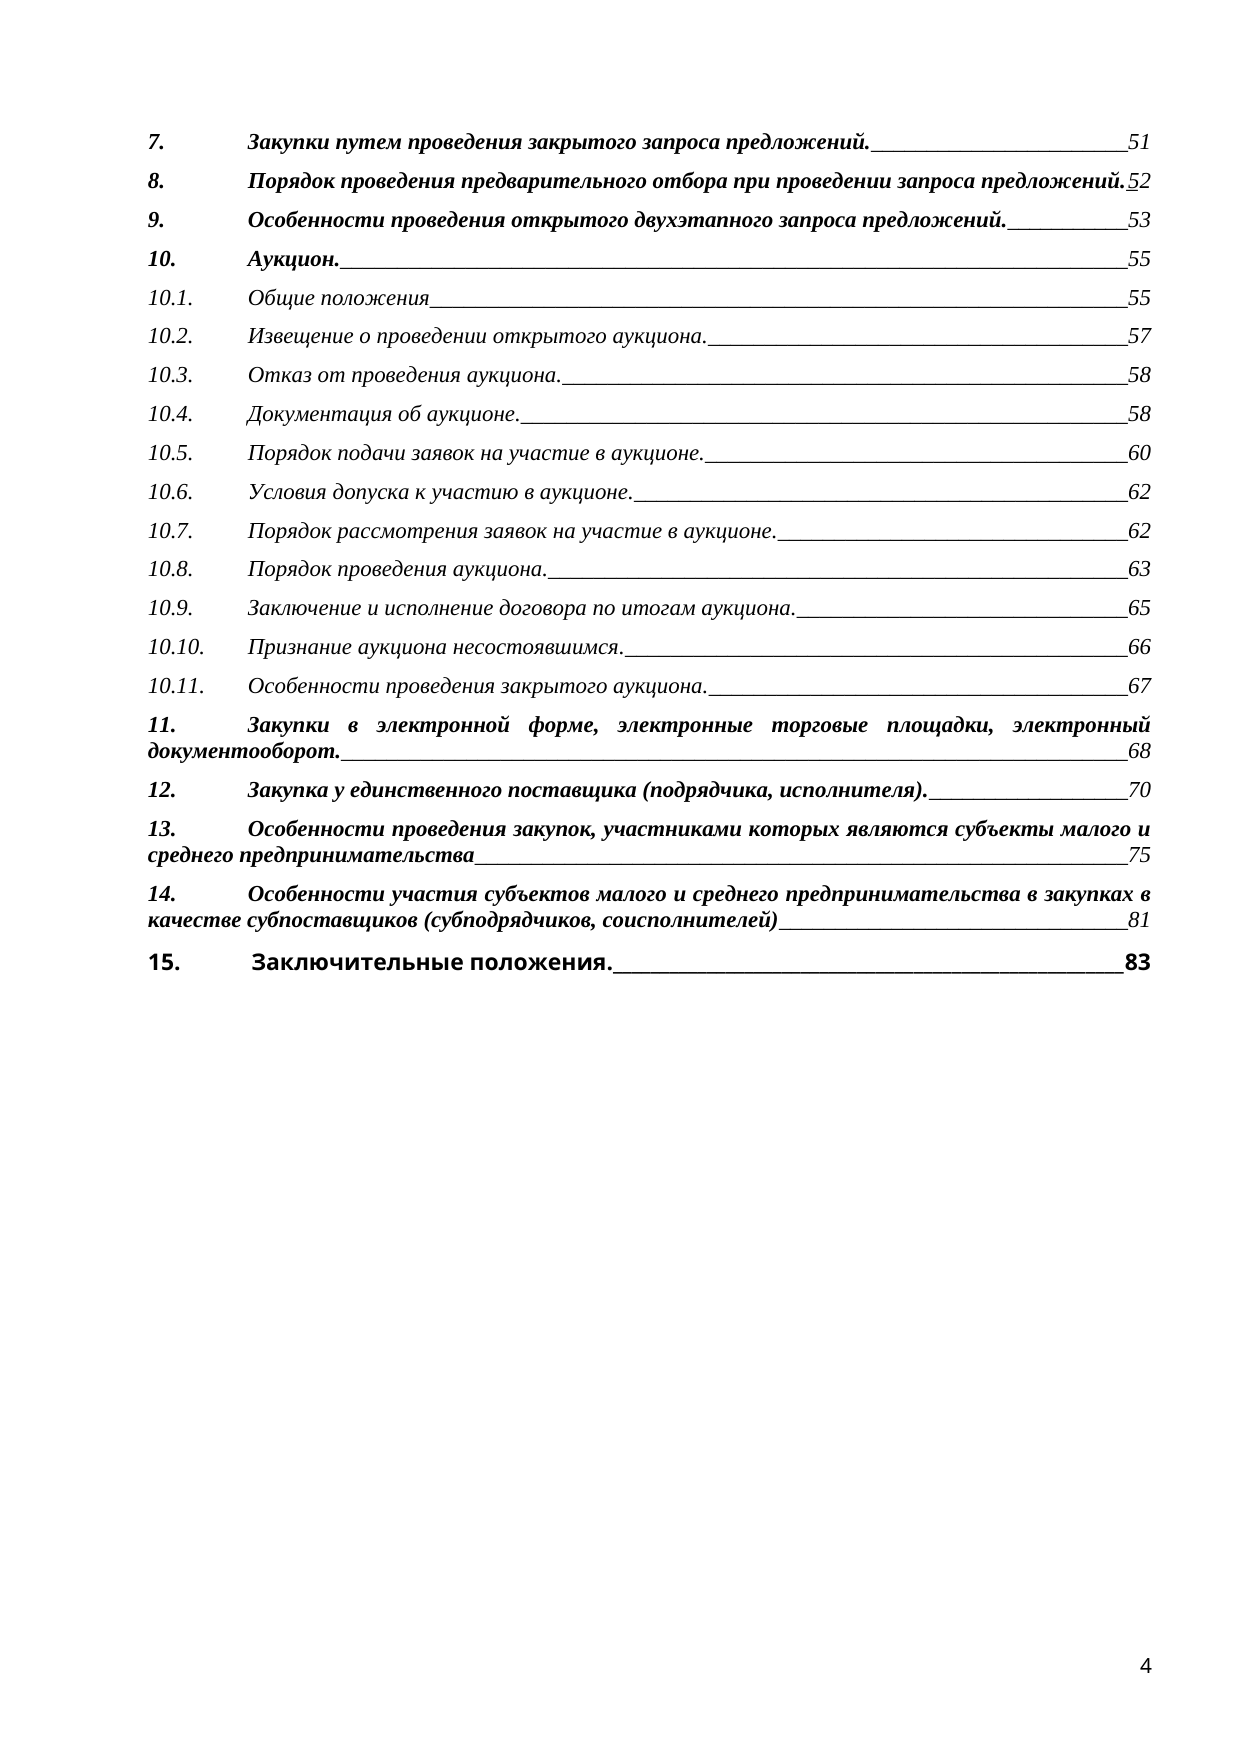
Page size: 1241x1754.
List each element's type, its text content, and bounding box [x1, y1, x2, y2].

text 10. Аукцион. 55 [148, 245, 1152, 271]
text 10.4. Документация об аукционе. 58 [148, 400, 1152, 426]
text 15. Заключительные положения. 83 [148, 945, 1152, 977]
text 9. Особенности проведения открытого двухэтапного запроса предложений. 53 [148, 206, 1152, 232]
text 12. Закупка у единственного поставщика (подрядчика, исполнителя). 70 [148, 776, 1152, 802]
text 13. Особенности проведения закупок, участниками которых являются субъекты малого и среднего предпринимательства 75 [148, 815, 1152, 868]
text 10.1. Общие положения 55 [148, 283, 1152, 310]
text 11. Закупки в электронной форме, электронные торговые площадки, электронный документооборот. 68 [148, 711, 1152, 764]
text 10.5. Порядок подачи заявок на участие в аукционе. 60 [148, 439, 1152, 465]
text 10.2. Извещение о проведении открытого аукциона. 57 [148, 322, 1152, 349]
text 10.10. Признание аукциона несостоявшимся. 66 [148, 633, 1152, 659]
text 10.7. Порядок рассмотрения заявок на участие в аукционе. 62 [148, 517, 1152, 543]
text 10.9. Заключение и исполнение договора по итогам аукциона. 65 [148, 594, 1152, 621]
text 14. Особенности участия субъектов малого и среднего предпринимательства в закупках в качестве субпоставщиков (субподрядчиков, соисполнителей) 81 [148, 880, 1152, 933]
text 7. Закупки путем проведения закрытого запроса предложений. 51 [148, 128, 1152, 154]
text 10.11. Особенности проведения закрытого аукциона. 67 [148, 672, 1152, 698]
text 10.8. Порядок проведения аукциона. 63 [148, 556, 1152, 582]
text 10.6. Условия допуска к участию в аукционе. 62 [148, 478, 1152, 504]
text 8. Порядок проведения предварительного отбора при проведении запроса предложений. 52 [148, 167, 1152, 193]
text 10.3. Отказ от проведения аукциона. 58 [148, 361, 1152, 388]
